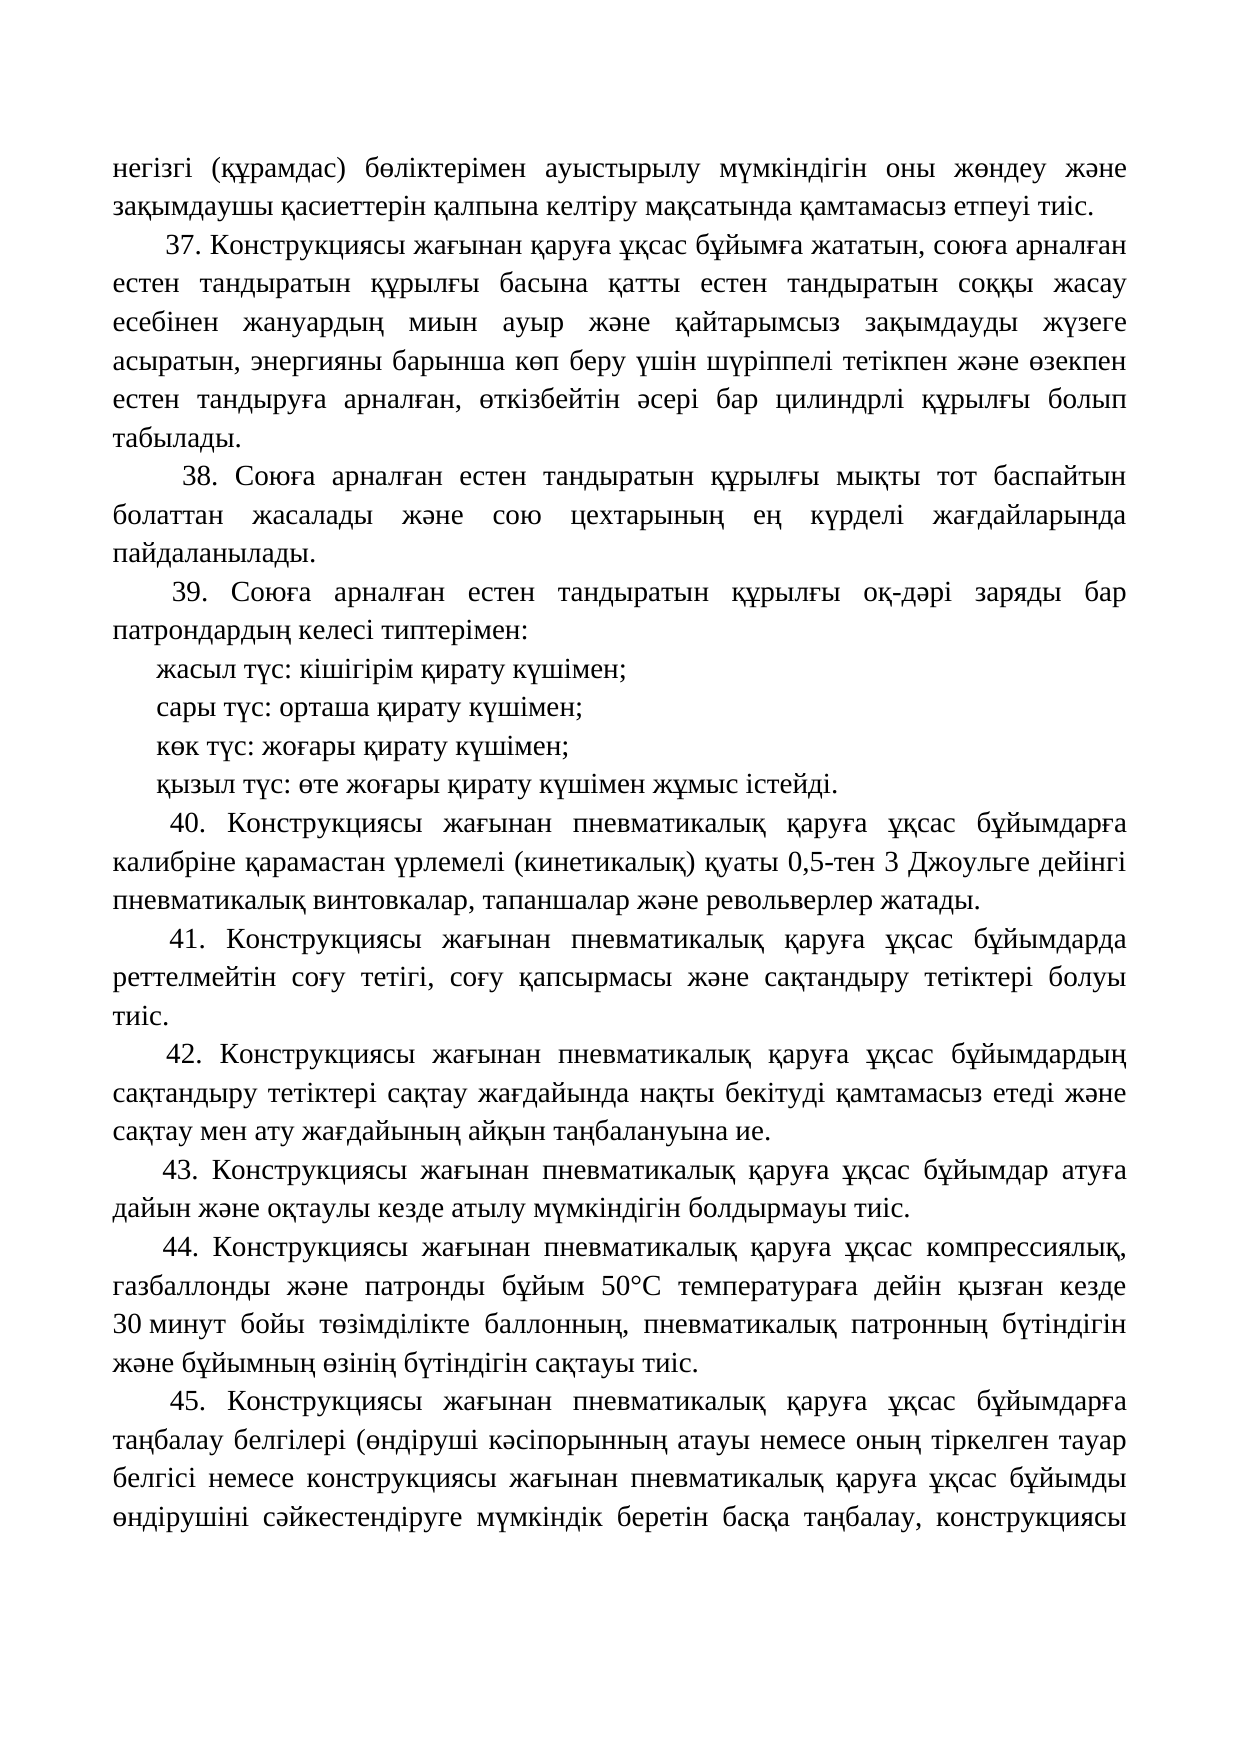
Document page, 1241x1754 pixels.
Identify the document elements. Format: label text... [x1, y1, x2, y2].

text сары түс: орташа қирату күшімен; [112, 689, 1128, 723]
text көк түс: жоғары қирату күшімен; [112, 728, 1128, 762]
text 43. Конструкциясы жағынан пневматикалық қаруға ұқсас бұйымдар атуға дайын және оқтаулы кезде атылу мүмкіндігін болдырмауы тиіс. [112, 1152, 1128, 1224]
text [112, 150, 1128, 222]
text 42. Конструкциясы жағынан пневматикалық қаруға ұқсас бұйымдардың сақтандыру тетіктері сақтау жағдайында нақты бекітуді қамтамасыз етеді және сақтау мен ату жағдайының айқын таңбалануына ие. [112, 1036, 1128, 1147]
text 40. Конструкциясы жағынан пневматикалық қаруға ұқсас бұйымдарға калибріне қарамастан үрлемелі (кинетикалық) қуаты 0,5-тен 3 Джоульге дейінгі пневматикалық винтовкалар, тапаншалар және револьверлер жатады. [112, 805, 1128, 916]
text жасыл түс: кішігірім қирату күшімен; [112, 651, 1128, 684]
text 37. Конструкциясы жағынан қаруға ұқсас бұйымға жататын, союға арналған естен тандыратын құрылғы басына қатты естен тандыратын соққы жасау есебінен жануардың миын ауыр және қайтарымсыз зақымдауды жүзеге асыратын, энергияны барынша көп беру үшін шүріппелі тетікпен және өзекпен естен тандыруға арналған, өткізбейтін әсері бар цилиндрлі құрылғы болып табылады. [112, 227, 1128, 453]
text қызыл түс: өте жоғары қирату күшімен жұмыс істейді. [112, 767, 1128, 800]
text 38. Союға арналған естен тандыратын құрылғы мықты тот баспайтын болаттан жасалады және сою цехтарының ең күрделі жағдайларында пайдаланылады. [112, 458, 1128, 569]
text 44. Конструкциясы жағынан пневматикалық қаруға ұқсас компрессиялық, газбаллонды және патронды бұйым 50°С температураға дейін қызған кезде 30 минут бойы төзімділікте баллонның, пневматикалық патронның бүтіндігін және бұйымның өзінің бүтіндігін сақтауы тиіс. [112, 1229, 1128, 1378]
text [112, 1383, 1128, 1532]
text 39. Союға арналған естен тандыратын құрылғы оқ-дәрі заряды бар патрондардың келесі типтерімен: [112, 574, 1128, 646]
text 41. Конструкциясы жағынан пневматикалық қаруға ұқсас бұйымдарда реттелмейтін соғу тетігі, соғу қапсырмасы және сақтандыру тетіктері болуы тиіс. [112, 921, 1128, 1031]
